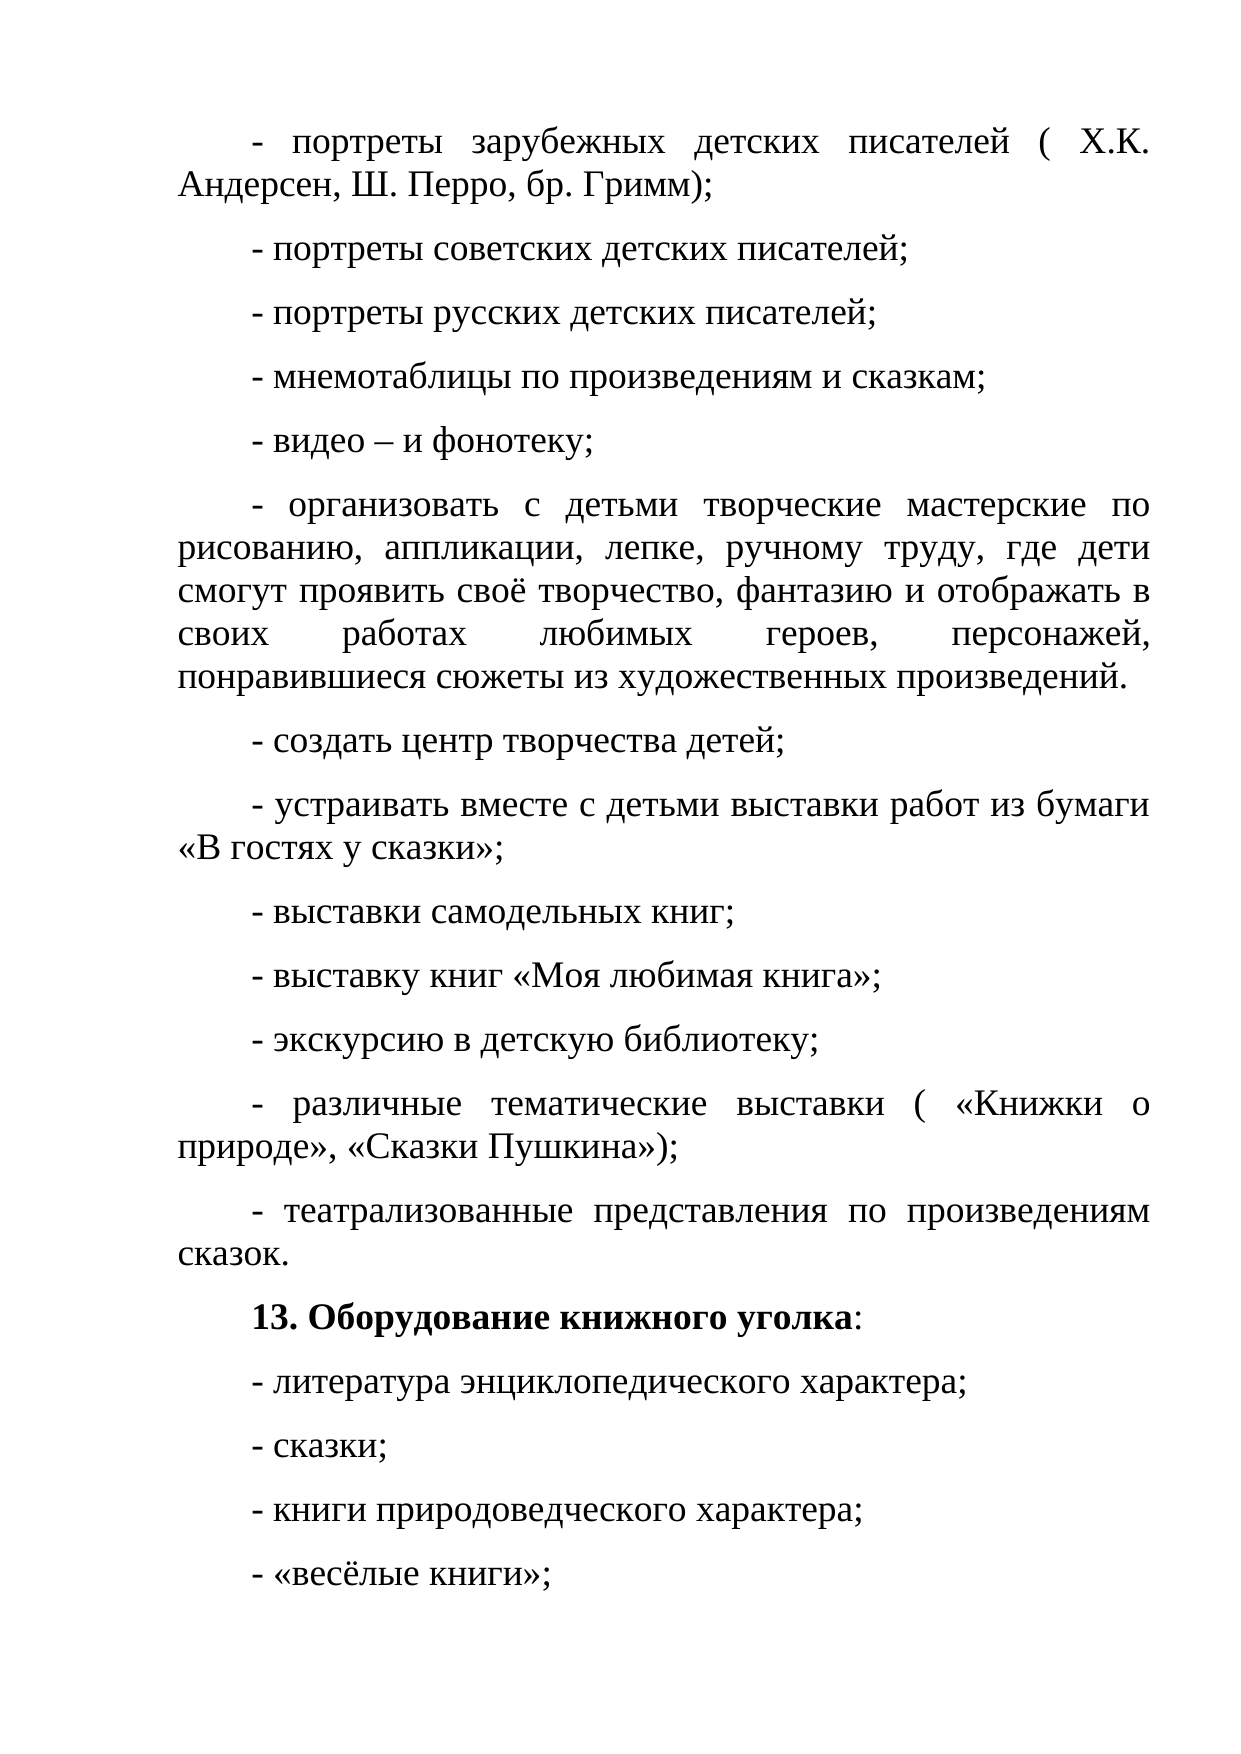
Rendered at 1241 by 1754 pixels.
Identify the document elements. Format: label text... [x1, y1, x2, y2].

text - создать центр творчества детей; [177, 717, 1152, 761]
text - портреты русских детских писателей; [177, 289, 1152, 332]
text - мнемотаблицы по произведениям и сказкам; [177, 353, 1152, 396]
text - видео – и фонотеку; [177, 417, 1152, 460]
text - литература энциклопедического характера; [177, 1358, 1152, 1402]
text - сказки; [177, 1422, 1152, 1466]
text - различные тематические выставки ( «Книжки о природе», «Сказки Пушкина»); [177, 1080, 1152, 1167]
text - выставку книг «Моя любимая книга»; [177, 952, 1152, 996]
text - выставки самодельных книг; [177, 888, 1152, 932]
text - экскурсию в детскую библиотеку; [177, 1016, 1152, 1059]
text - портреты зарубежных детских писателей ( Х.К. Андерсен, Ш. Перро, бр. Гримм); [177, 118, 1152, 204]
text - организовать с детьми творческие мастерские по рисованию, аппликации, лепке, ручному труду, где дети смогут проявить своё творчество, фантазию и отображать в своих работах любимых героев, персонажей, понравившиеся сюжеты из художественных произведений. [177, 481, 1152, 697]
text 13. Оборудование книжного уголка: [177, 1294, 1152, 1338]
text - устраивать вместе с детьми выставки работ из бумаги «В гостях у сказки»; [177, 781, 1152, 868]
text - книги природоведческого характера; [177, 1486, 1152, 1529]
text - портреты советских детских писателей; [177, 225, 1152, 268]
text - «весёлые книги»; [177, 1550, 1152, 1593]
text - театрализованные представления по произведениям сказок. [177, 1187, 1152, 1274]
